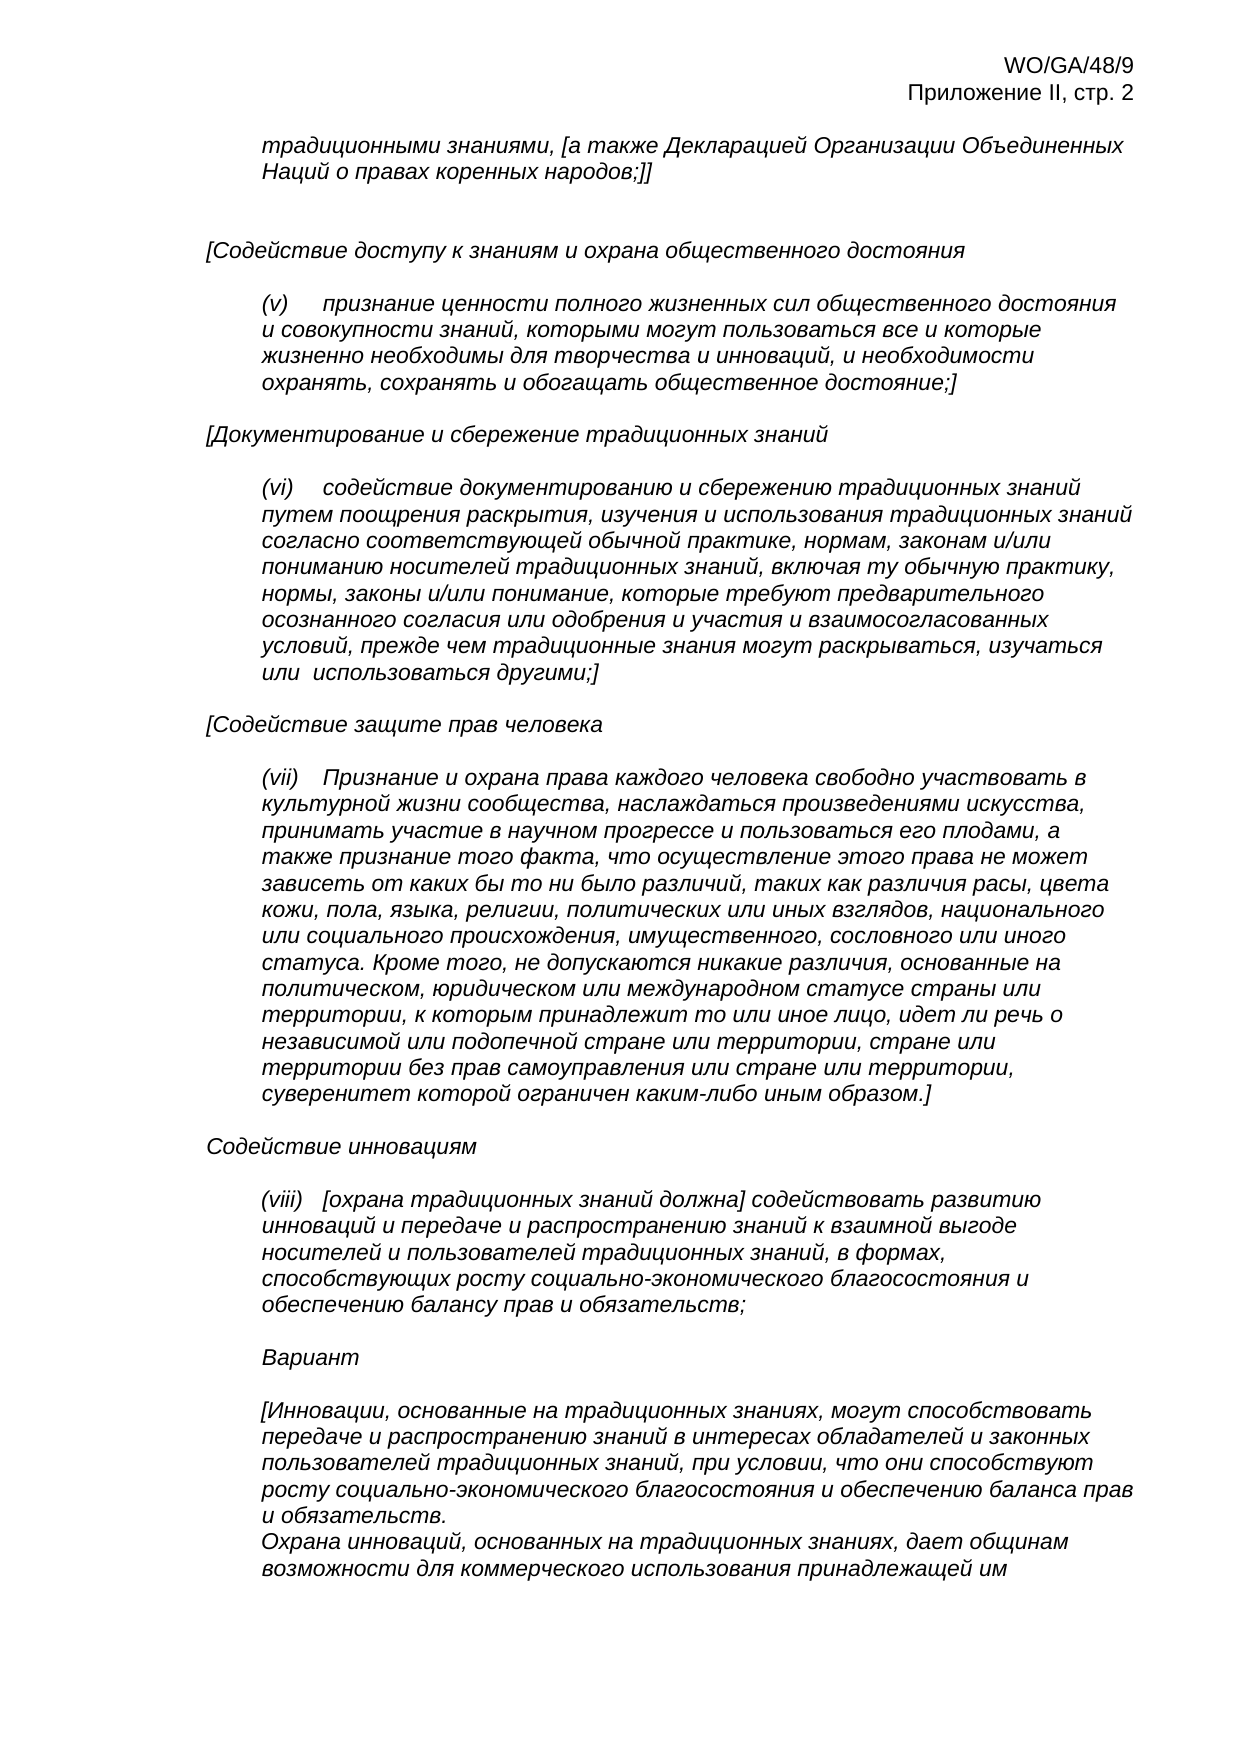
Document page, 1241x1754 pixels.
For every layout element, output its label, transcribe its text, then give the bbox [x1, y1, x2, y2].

text [Содействие доступу к знаниям и охрана общественного достояния [206, 237, 1134, 263]
text (vi) содействие документированию и сбережению традиционных знаний путем поощрения раскрытия, изучения и использования традиционных знаний согласно соответствующей обычной практике, нормам, законам и/или пониманию носителей традиционных знаний, включая ту обычную практику, нормы, законы и/или понимание, которые требуют предварительного осознанного согласия или одобрения и участия и взаимосогласованных условий, прежде чем традиционные знания могут раскрываться, изучаться или использоваться другими;] [262, 474, 1134, 685]
text (viii) [охрана традиционных знаний должна] содействовать развитию инноваций и передаче и распространению знаний к взаимной выгоде носителей и пользователей традиционных знаний, в формах, способствующих росту социально-экономического благосостояния и обеспечению балансу прав и обязательств; [261, 1186, 1134, 1317]
text (vii) Признание и охрана права каждого человека свободно участвовать в культурной жизни сообщества, наслаждаться произведениями искусства, принимать участие в научном прогрессе и пользоваться его плодами, а также признание того факта, что осуществление этого права не может зависеть от каких бы то ни было различий, таких как различия расы, цвета кожи, пола, языка, религии, политических или иных взглядов, национального или социального происхождения, имущественного, сословного или иного статуса. Кроме того, не допускаются никакие различия, основанные на политическом, юридическом или международном статусе страны или территории, к которым принадлежит то или иное лицо, идет ли речь о независимой или подопечной стране или территории, стране или территории без прав самоуправления или стране или территории, суверенитет которой ограничен каким-либо иным образом.] [262, 764, 1134, 1107]
text [Инновации, основанные на традиционных знаниях, могут способствовать передаче и распространению знаний в интересах обладателей и законных пользователей традиционных знаний, при условии, что они способствуют росту социально-экономического благосостояния и обеспечению баланса прав и обязательств. [261, 1397, 1134, 1528]
text Содействие инновациям [206, 1133, 1134, 1159]
text Вариант [262, 1344, 1134, 1370]
text [Содействие защите прав человека [206, 711, 1134, 738]
text [Документирование и сбережение традиционных знаний [206, 421, 1134, 448]
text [261, 1528, 1134, 1581]
text (v) признание ценности полного жизненных сил общественного достояния и совокупности знаний, которыми могут пользоваться все и которые жизненно необходимы для творчества и инноваций, и необходимости охранять, сохранять и обогащать общественное достояние;] [262, 290, 1134, 395]
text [262, 132, 1134, 184]
